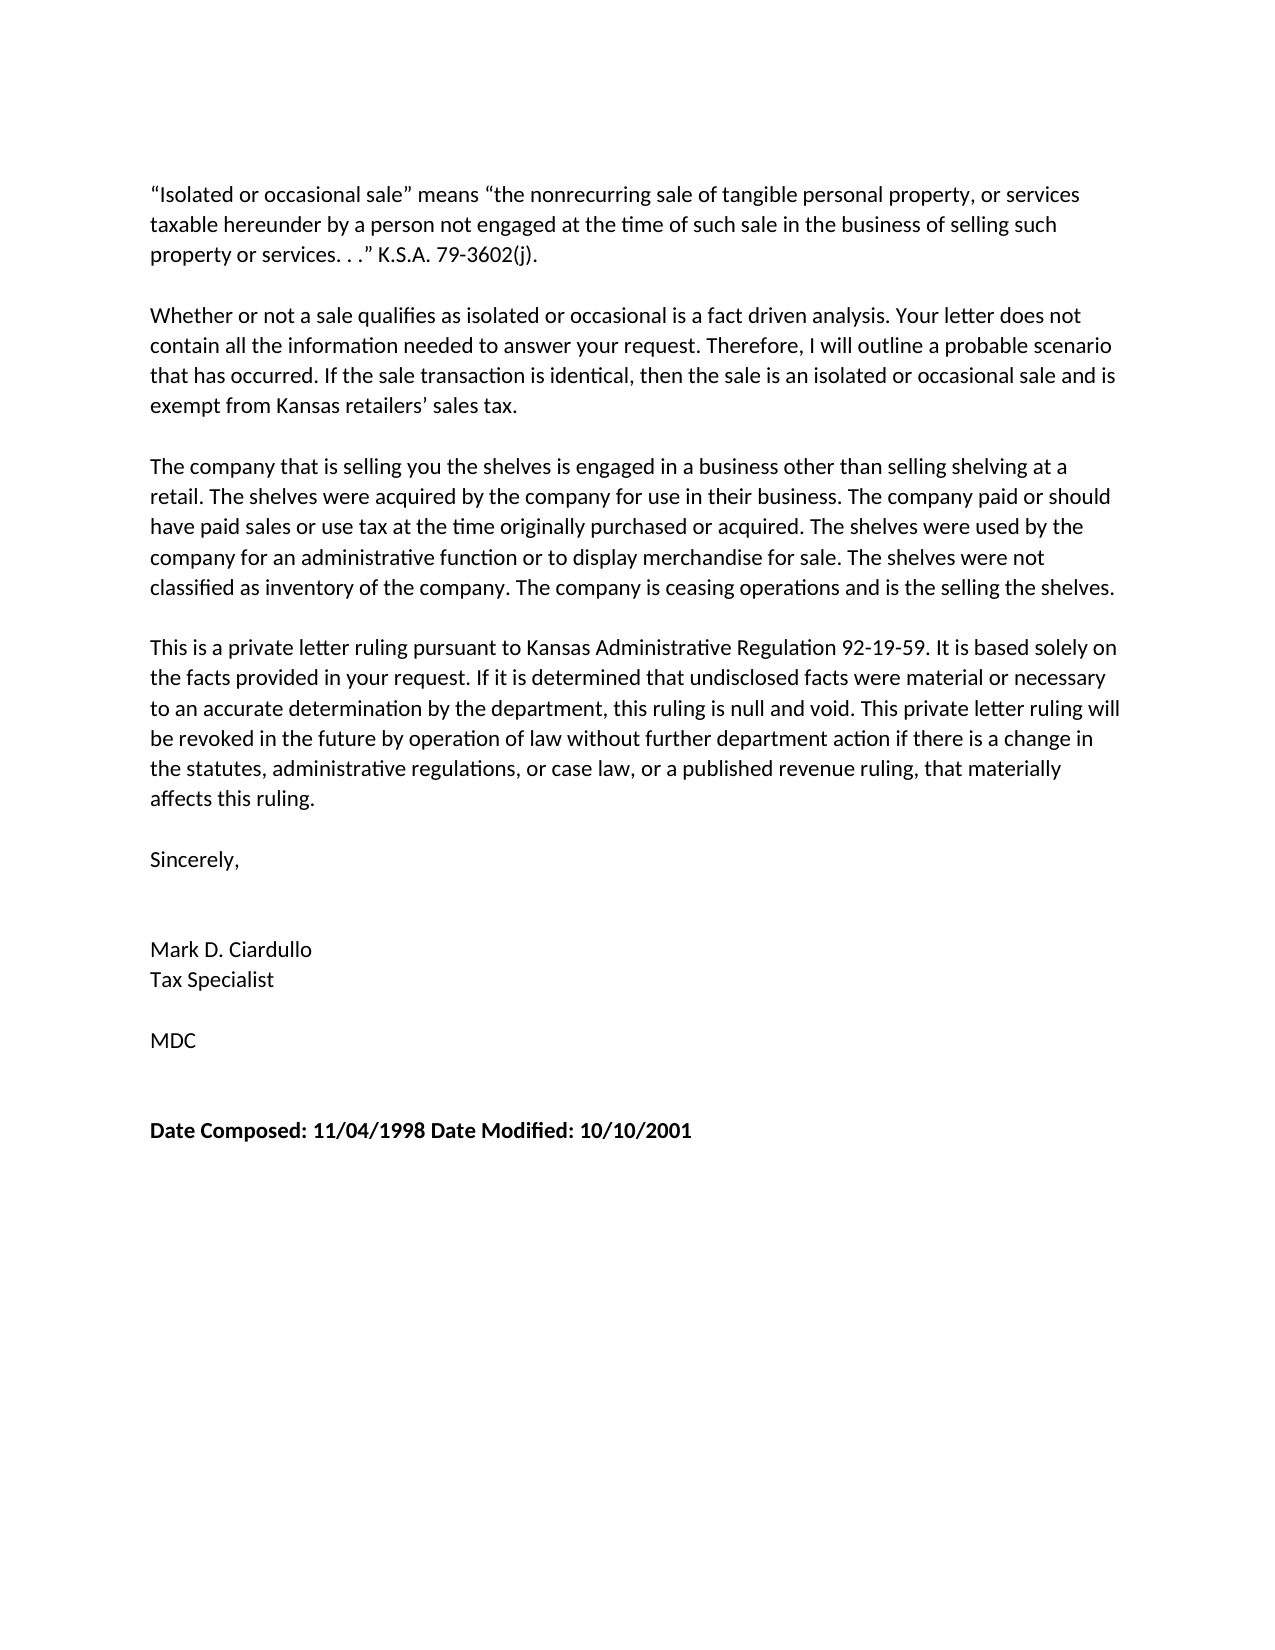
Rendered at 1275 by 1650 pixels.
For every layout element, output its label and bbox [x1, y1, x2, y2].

text [150, 150, 1125, 1145]
